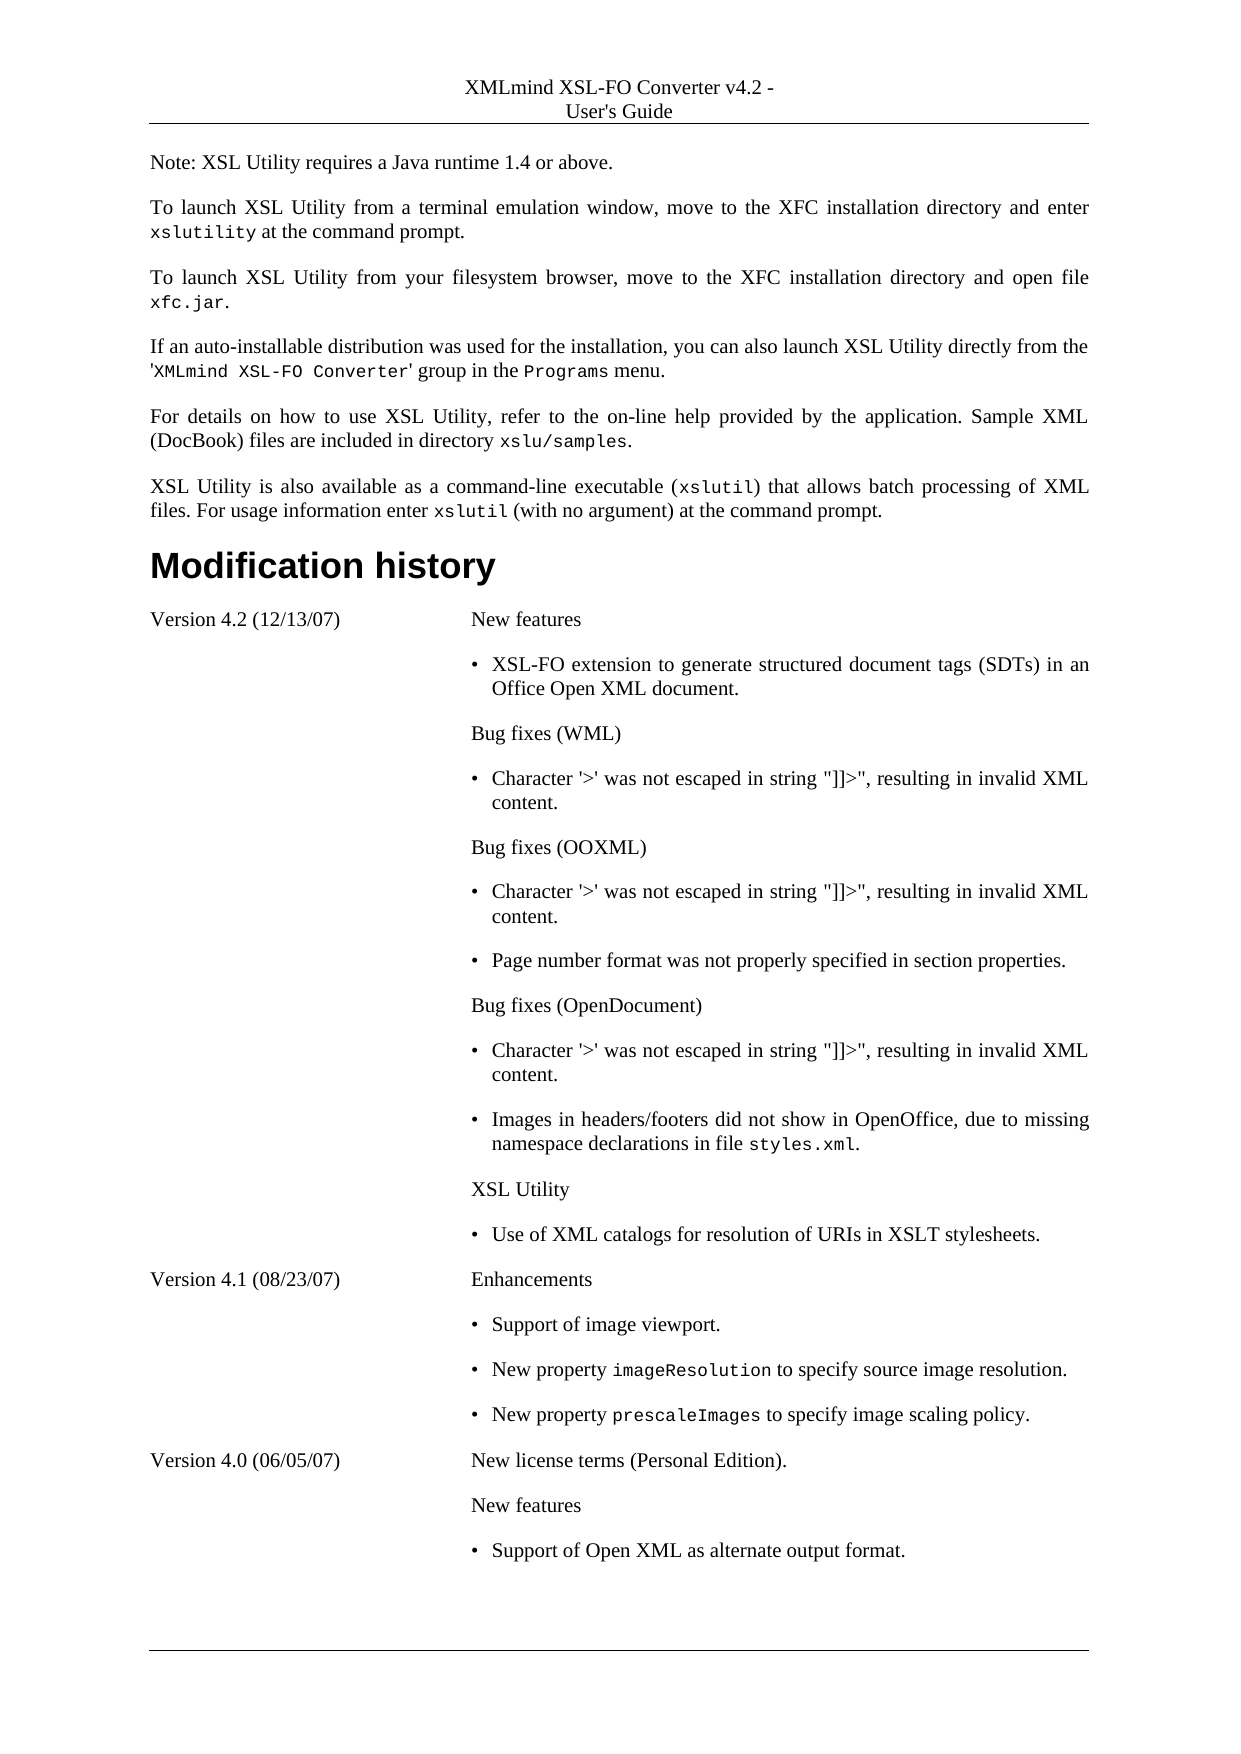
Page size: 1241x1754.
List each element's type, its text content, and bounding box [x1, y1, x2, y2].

text Note: XSL Utility requires a Java runtime 1.4 or above. [150, 150, 1090, 174]
text For details on how to use XSL Utility, refer to the on-line help provided by the application. Sample XML (DocBook) files are included in directory xslu/samples. [150, 404, 1090, 453]
text Bug fixes (OOXML) [471, 834, 1090, 859]
text Version 4.2 (12/13/07) New features [150, 607, 1090, 631]
text New features [471, 1493, 1090, 1517]
list New property imageResolution to specify source image resolution. [471, 1356, 1090, 1381]
list Support of Open XML as alternate output format. [471, 1537, 1090, 1562]
text Bug fixes (WML) [471, 721, 1090, 745]
text Version 4.0 (06/05/07) New license terms (Personal Edition). [150, 1448, 1090, 1472]
text If an auto-installable distribution was used for the installation, you can also launch XSL Utility directly from the 'XMLmind XSL-FO Converter' group in the Programs menu. [150, 334, 1090, 383]
list Character '>' was not escaped in string "]]>", resulting in invalid XML content. [471, 1038, 1090, 1086]
text XSL Utility [471, 1177, 1090, 1201]
list Use of XML catalogs for resolution of URIs in XSLT stylesheets. [471, 1222, 1090, 1246]
list Character '>' was not escaped in string "]]>", resulting in invalid XML content. [471, 766, 1090, 814]
list New property prescaleImages to specify image scaling policy. [471, 1402, 1090, 1427]
list Character '>' was not escaped in string "]]>", resulting in invalid XML content. [471, 879, 1090, 928]
text To launch XSL Utility from your filesystem browser, move to the XFC installation directory and open file xfc.jar. [150, 264, 1090, 313]
list Support of image viewport. [471, 1312, 1090, 1336]
text XSL Utility is also available as a command-line executable (xslutil) that allows batch processing of XML files. For usage information enter xslutil (with no argument) at the command prompt. [150, 474, 1090, 523]
text Modification history [150, 544, 1090, 586]
list Images in headers/footers did not show in OpenOffice, due to missing namespace declarations in file styles.xml. [471, 1107, 1090, 1156]
list Page number format was not properly specified in section properties. [471, 948, 1090, 972]
text Version 4.1 (08/23/07) Enhancements [150, 1267, 1090, 1291]
list XSL-FO extension to generate structured document tags (SDTs) in an Office Open XML document. [471, 652, 1090, 700]
text Bug fixes (OpenDocument) [471, 993, 1090, 1017]
text To launch XSL Utility from a terminal emulation window, move to the XFC installation directory and enter xslutility at the command prompt. [150, 195, 1090, 244]
